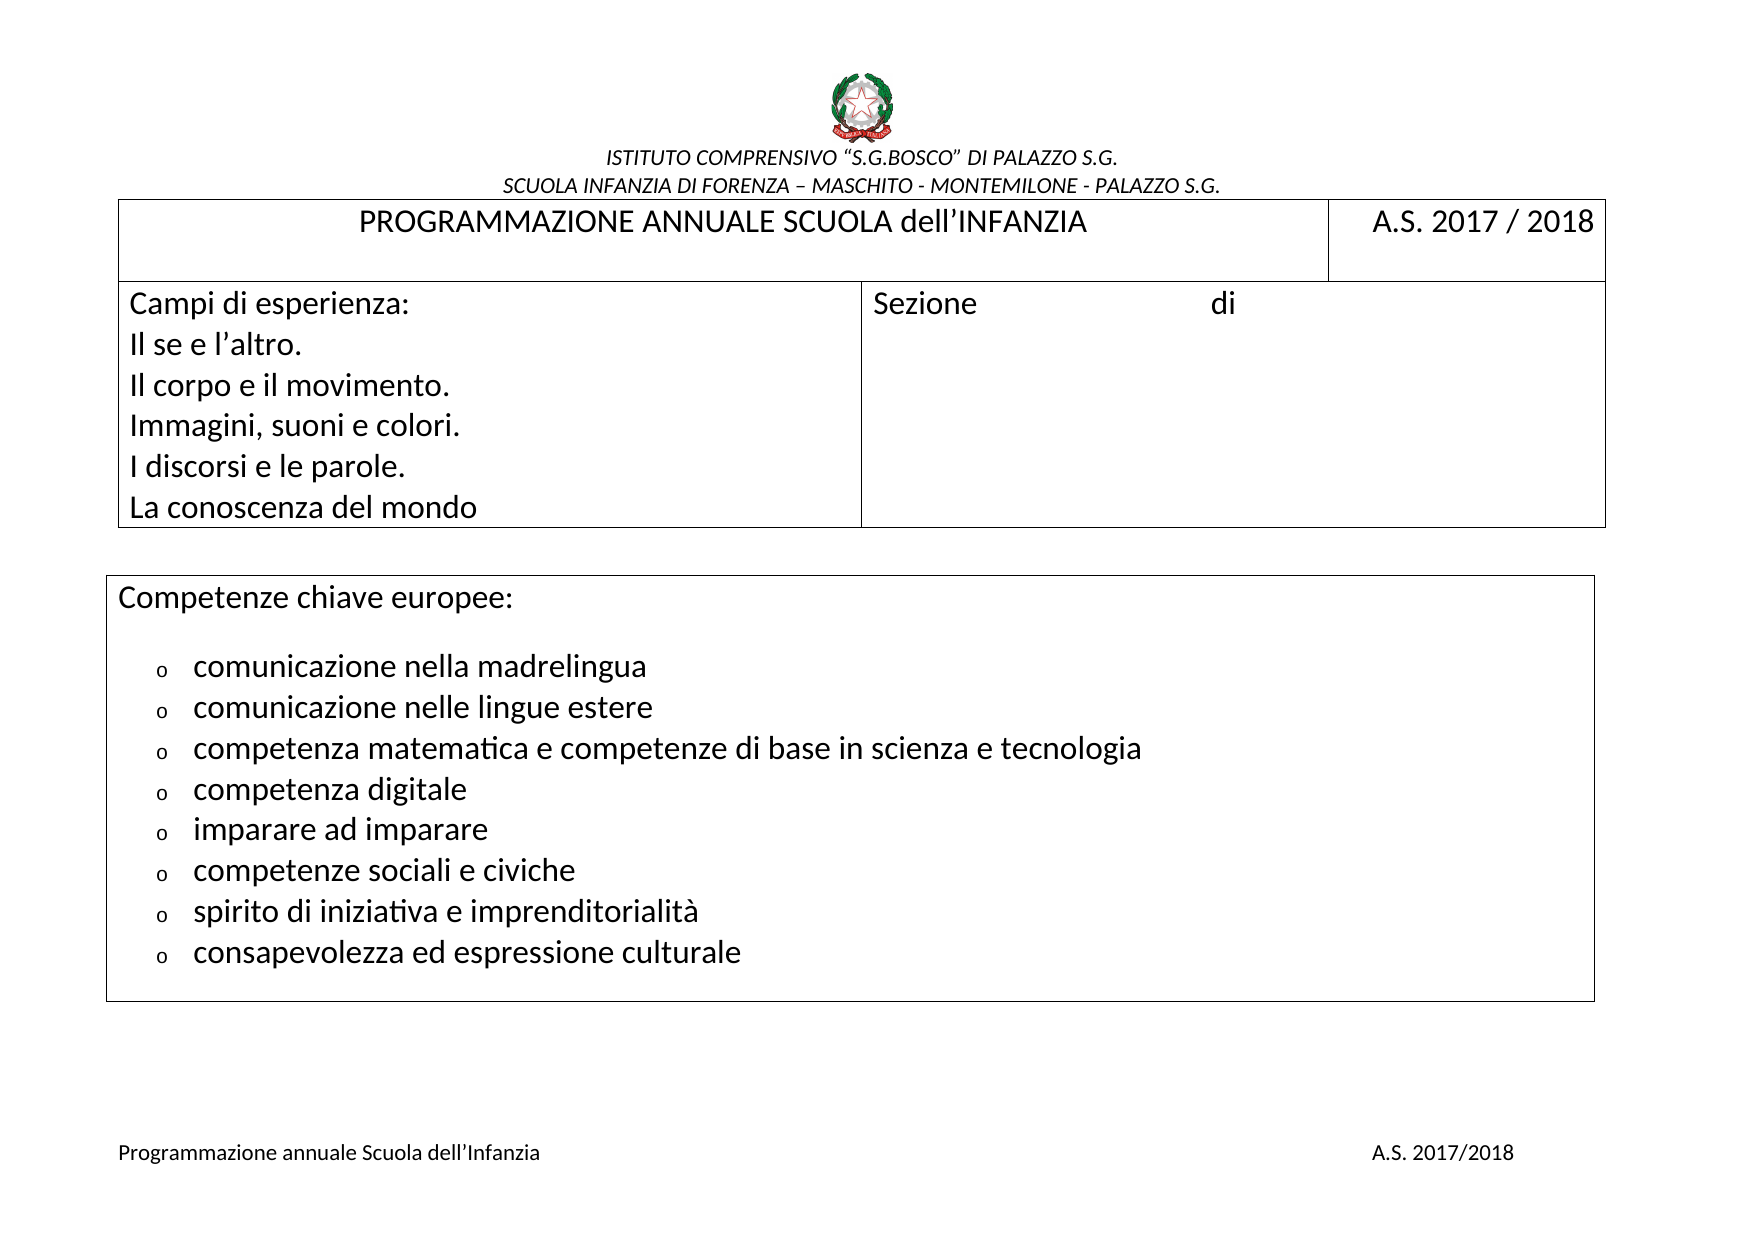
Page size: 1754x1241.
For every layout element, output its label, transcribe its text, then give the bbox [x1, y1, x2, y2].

table_header Competenze chiave europee: comunicazione nella madrelingua comunicazione nelle lingue estere competenza matematica e competenze di base in scienza e tecnologia competenza digitale imparare ad imparare competenze sociali e civiche spirito di iniziativa e imprenditorialità consapevolezza ed espressione culturale [107, 576, 1594, 1001]
table_header PROGRAMMAZIONE ANNUALE SCUOLA dell’INFANZIA [119, 200, 1328, 281]
table_cell Campi di esperienza: Il se e l’altro. Il corpo e il movimento. Immagini, suoni e colori. I discorsi e le parole. La conoscenza del mondo [119, 282, 861, 527]
table_header A.S. 2017 / 2018 [1329, 200, 1605, 281]
picture [831, 73, 893, 143]
table_cell Sezione di [862, 282, 1605, 527]
